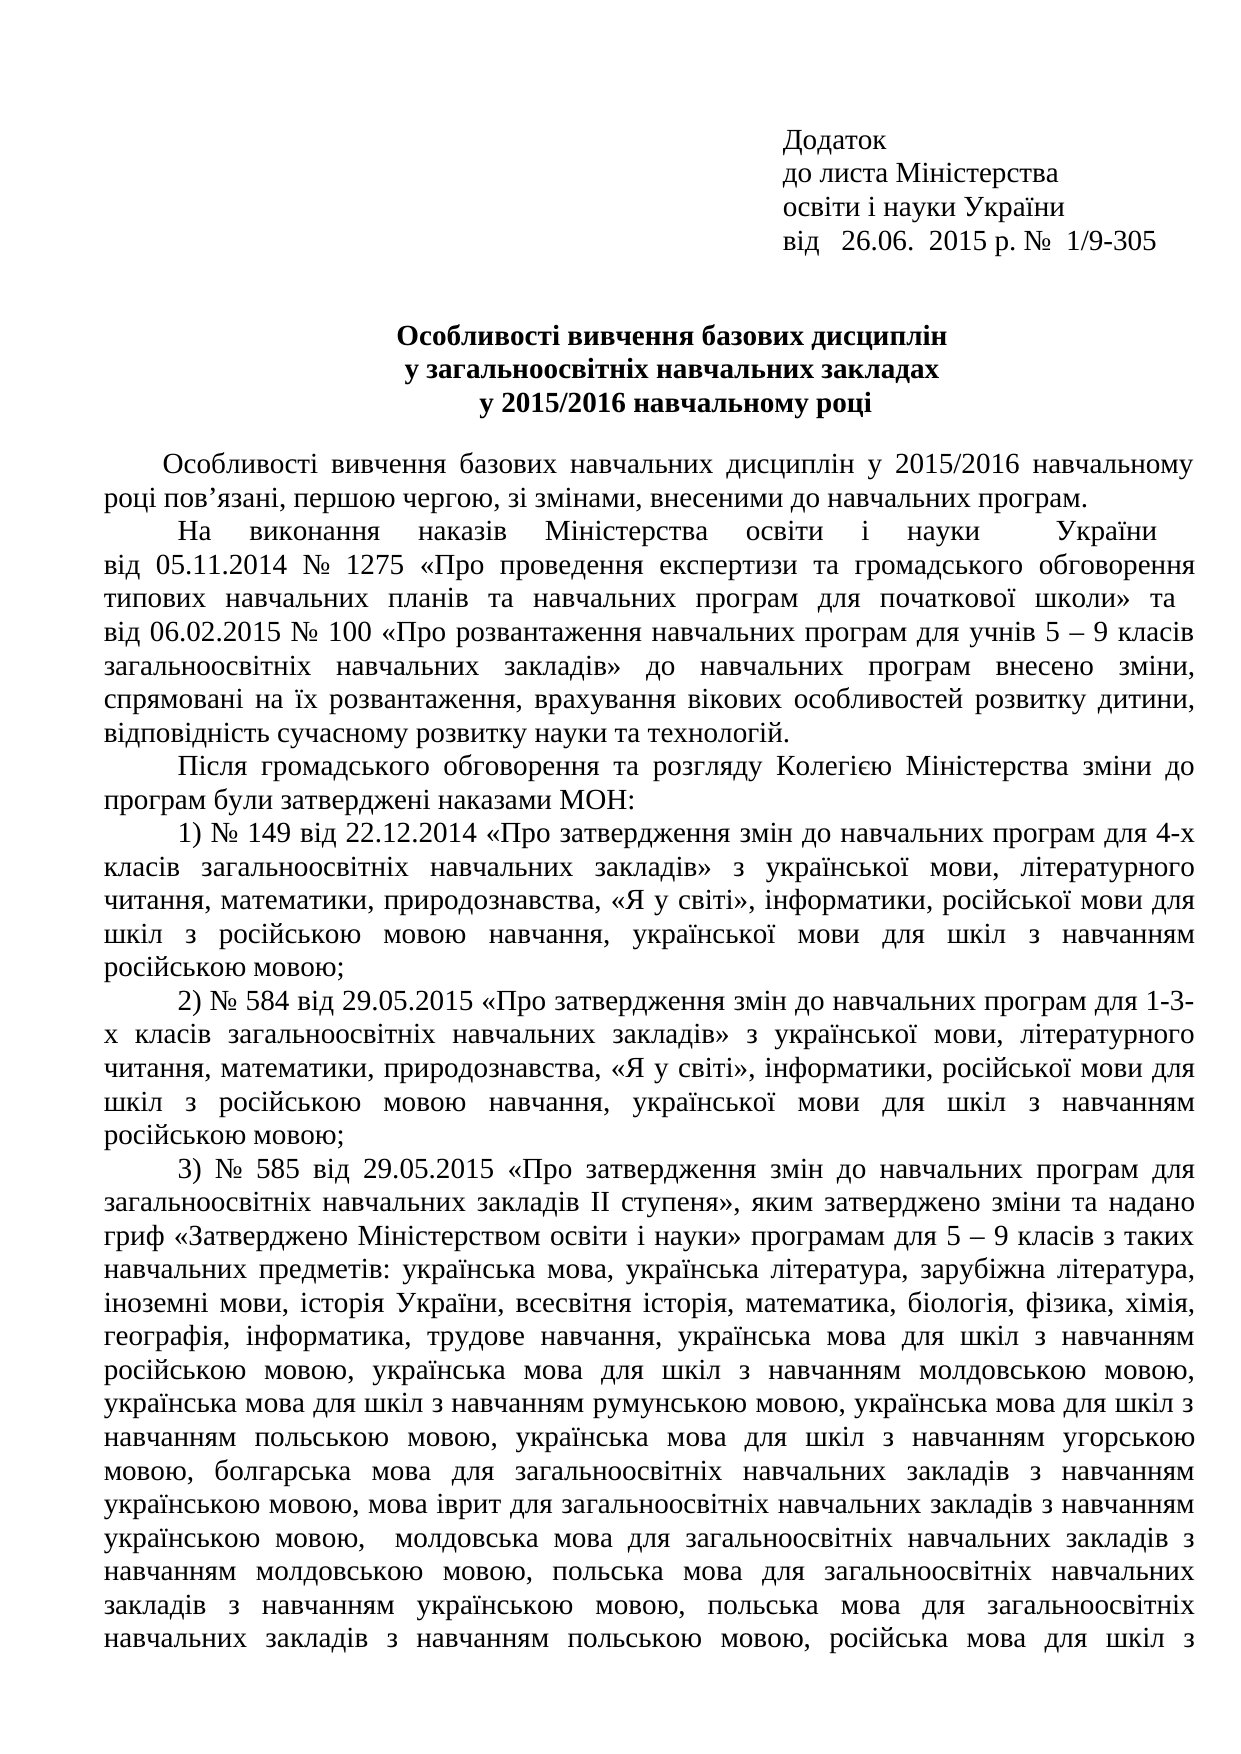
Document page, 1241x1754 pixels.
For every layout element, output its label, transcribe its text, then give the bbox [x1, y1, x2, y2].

text 2) № 584 від 29.05.2015 «Про затвердження змін до навчальних програм для 1-3-х класів загальноосвітніх навчальних закладів» з української мови, літературного читання, математики, природознавства, «Я у світі», інформатики, російської мови для шкіл з російською мовою навчання, української мови для шкіл з навчанням російською мовою; [103, 983, 1196, 1151]
text Особливості вивчення базових дисциплін [103, 318, 1167, 351]
text Після громадського обговорення та розгляду Колегією Міністерства зміни до програм були затверджені наказами МОН: [103, 748, 1196, 815]
text у загальноосвітніх навчальних закладах [103, 351, 1167, 385]
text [103, 1151, 1196, 1654]
text освіти і науки України [103, 189, 1167, 223]
text у 2015/2016 навчальному році [103, 385, 1167, 418]
text 1) № 149 від 22.12.2014 «Про затвердження змін до навчальних програм для 4-х класів загальноосвітніх навчальних закладів» з української мови, літературного читання, математики, природознавства, «Я у світі», інформатики, російської мови для шкіл з російською мовою навчання, української мови для шкіл з навчанням російською мовою; [103, 815, 1196, 983]
text Особливості вивчення базових навчальних дисциплін у 2015/2016 навчальному році пов’язані, першою чергою, зі змінами, внесеними до навчальних програм. [103, 446, 1195, 513]
text до листа Міністерства [103, 156, 1167, 189]
text На виконання наказів Міністерства освіти і науки України від 05.11.2014 № 1275 «Про проведення експертизи та громадського обговорення типових навчальних планів та навчальних програм для початкової школи» та від 06.02.2015 № 100 «Про розвантаження навчальних програм для учнів 5 – 9 класів загальноосвітніх навчальних закладів» до навчальних програм внесено зміни, спрямовані на їх розвантаження, врахування вікових особливостей розвитку дитини, відповідність сучасному розвитку науки та технологій. [103, 513, 1196, 748]
text Додаток [103, 122, 1167, 156]
text від 26.06. 2015 р. № 1/9-305 [103, 223, 1167, 256]
